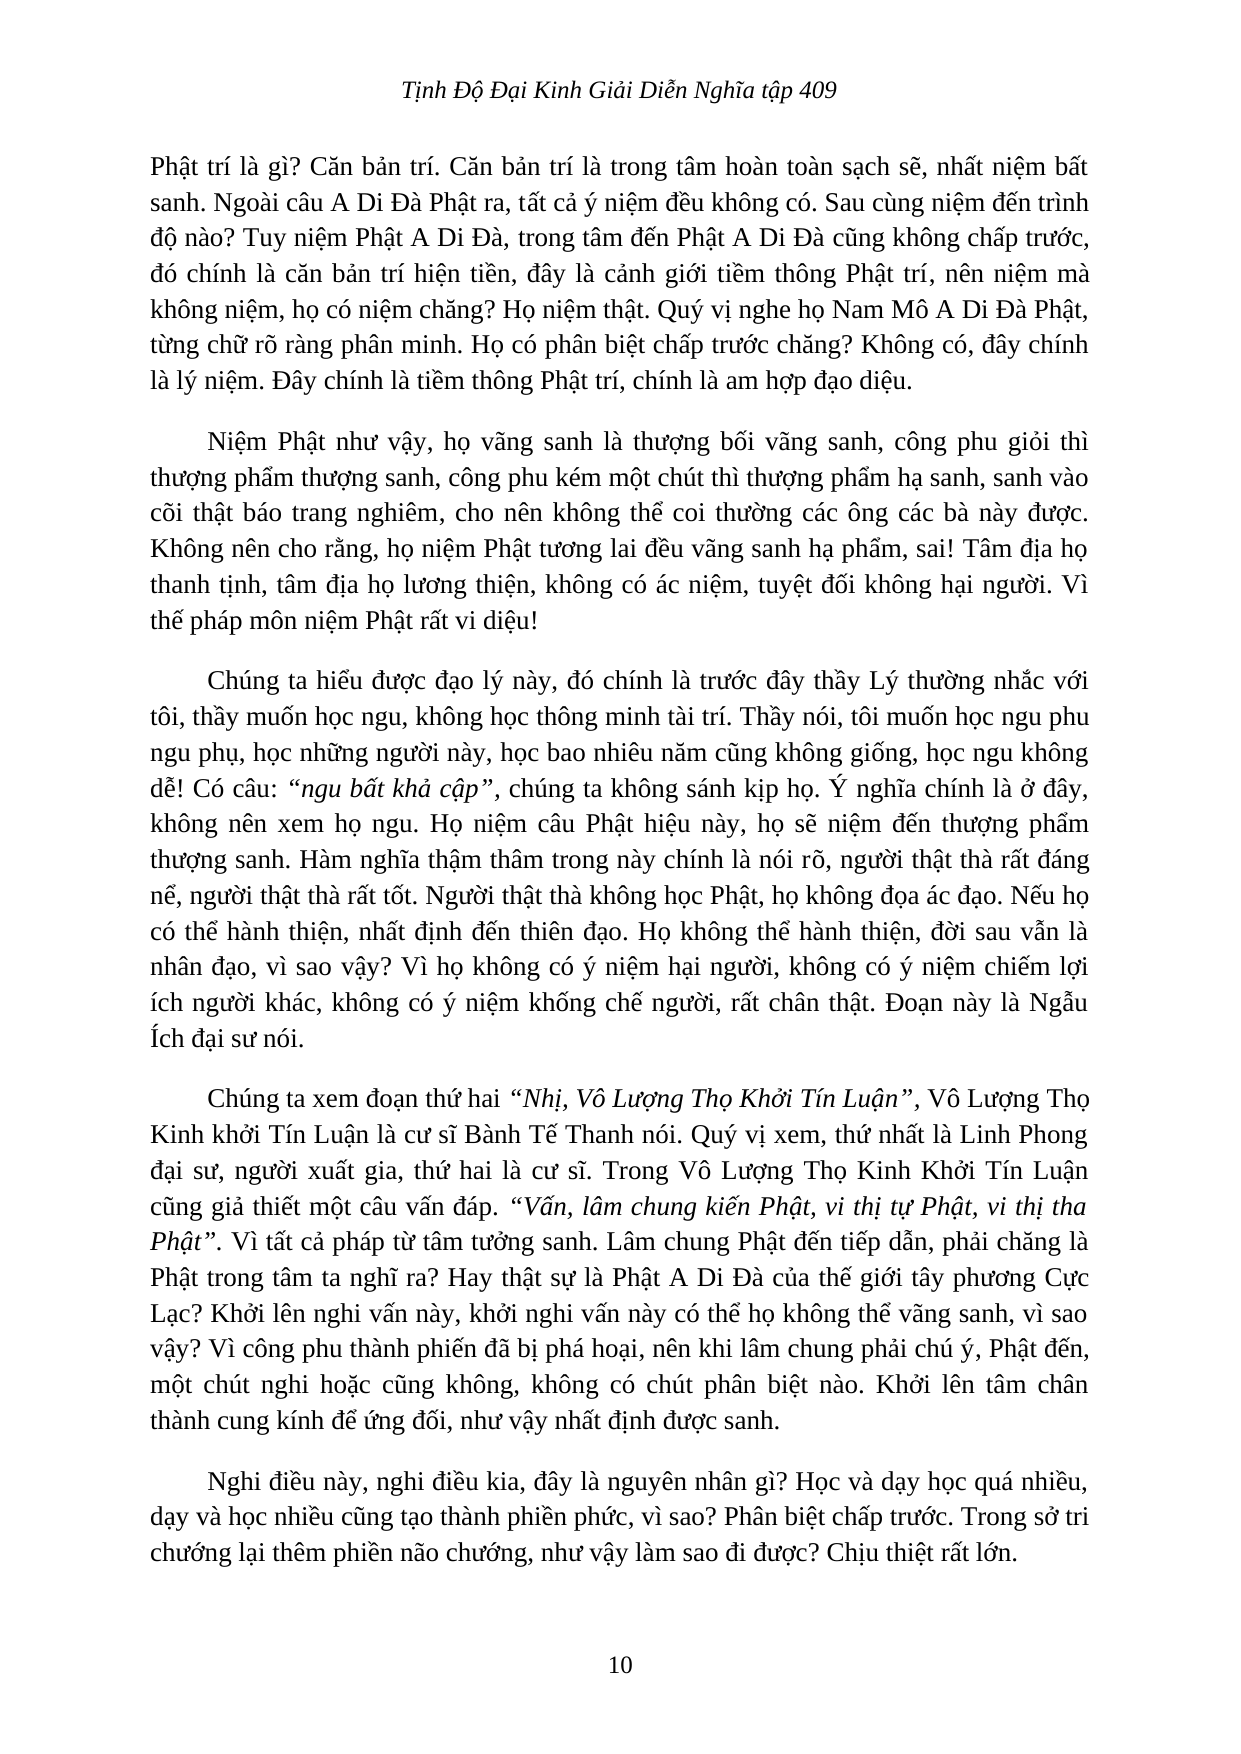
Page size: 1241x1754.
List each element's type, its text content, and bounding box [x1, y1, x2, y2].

text Nghi điều này, nghi điều kia, đây là nguyên nhân gì? Học và dạy học quá nhiều, dạy và học nhiều cũng tạo thành phiền phức, vì sao? Phân biệt chấp trước. Trong sở tri chướng lại thêm phiền não chướng, như vậy làm sao đi được? Chịu thiệt rất lớn. [150, 1465, 1090, 1567]
text Chúng ta xem đoạn thứ hai “Nhị, Vô Lượng Thọ Khởi Tín Luận”, Vô Lượng Thọ Kinh khởi Tín Luận là cư sĩ Bành Tế Thanh nói. Quý vị xem, thứ nhất là Linh Phong đại sư, người xuất gia, thứ hai là cư sĩ. Trong Vô Lượng Thọ Kinh Khởi Tín Luận cũng giả thiết một câu vấn đáp. “Vấn, lâm chung kiến Phật, vi thị tự Phật, vi thị tha Phật”. Vì tất cả pháp từ tâm tưởng sanh. Lâm chung Phật đến tiếp dẫn, phải chăng là Phật trong tâm ta nghĩ ra? Hay thật sự là Phật A Di Đà của thế giới tây phương Cực Lạc? Khởi lên nghi vấn này, khởi nghi vấn này có thể họ không thể vãng sanh, vì sao vậy? Vì công phu thành phiến đã bị phá hoại, nên khi lâm chung phải chú ý, Phật đến, một chút nghi hoặc cũng không, không có chút phân biệt nào. Khởi lên tâm chân thành cung kính để ứng đối, như vậy nhất định được sanh. [150, 1082, 1090, 1435]
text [150, 150, 1090, 396]
text Niệm Phật như vậy, họ vãng sanh là thượng bối vãng sanh, công phu giỏi thì thượng phẩm thượng sanh, công phu kém một chút thì thượng phẩm hạ sanh, sanh vào cõi thật báo trang nghiêm, cho nên không thể coi thường các ông các bà này được. Không nên cho rằng, họ niệm Phật tương lai đều vãng sanh hạ phẩm, sai! Tâm địa họ thanh tịnh, tâm địa họ lương thiện, không có ác niệm, tuyệt đối không hại người. Vì thế pháp môn niệm Phật rất vi diệu! [150, 425, 1090, 635]
text Chúng ta hiểu được đạo lý này, đó chính là trước đây thầy Lý thường nhắc với tôi, thầy muốn học ngu, không học thông minh tài trí. Thầy nói, tôi muốn học ngu phu ngu phụ, học những người này, học bao nhiêu năm cũng không giống, học ngu không dễ! Có câu: “ngu bất khả cập”, chúng ta không sánh kịp họ. Ý nghĩa chính là ở đây, không nên xem họ ngu. Họ niệm câu Phật hiệu này, họ sẽ niệm đến thượng phẩm thượng sanh. Hàm nghĩa thậm thâm trong này chính là nói rõ, người thật thà rất đáng nể, người thật thà rất tốt. Người thật thà không học Phật, họ không đọa ác đạo. Nếu họ có thể hành thiện, nhất định đến thiên đạo. Họ không thể hành thiện, đời sau vẫn là nhân đạo, vì sao vậy? Vì họ không có ý niệm hại người, không có ý niệm chiếm lợi ích người khác, không có ý niệm khống chế người, rất chân thật. Đoạn này là Ngẫu Ích đại sư nói. [150, 664, 1090, 1053]
